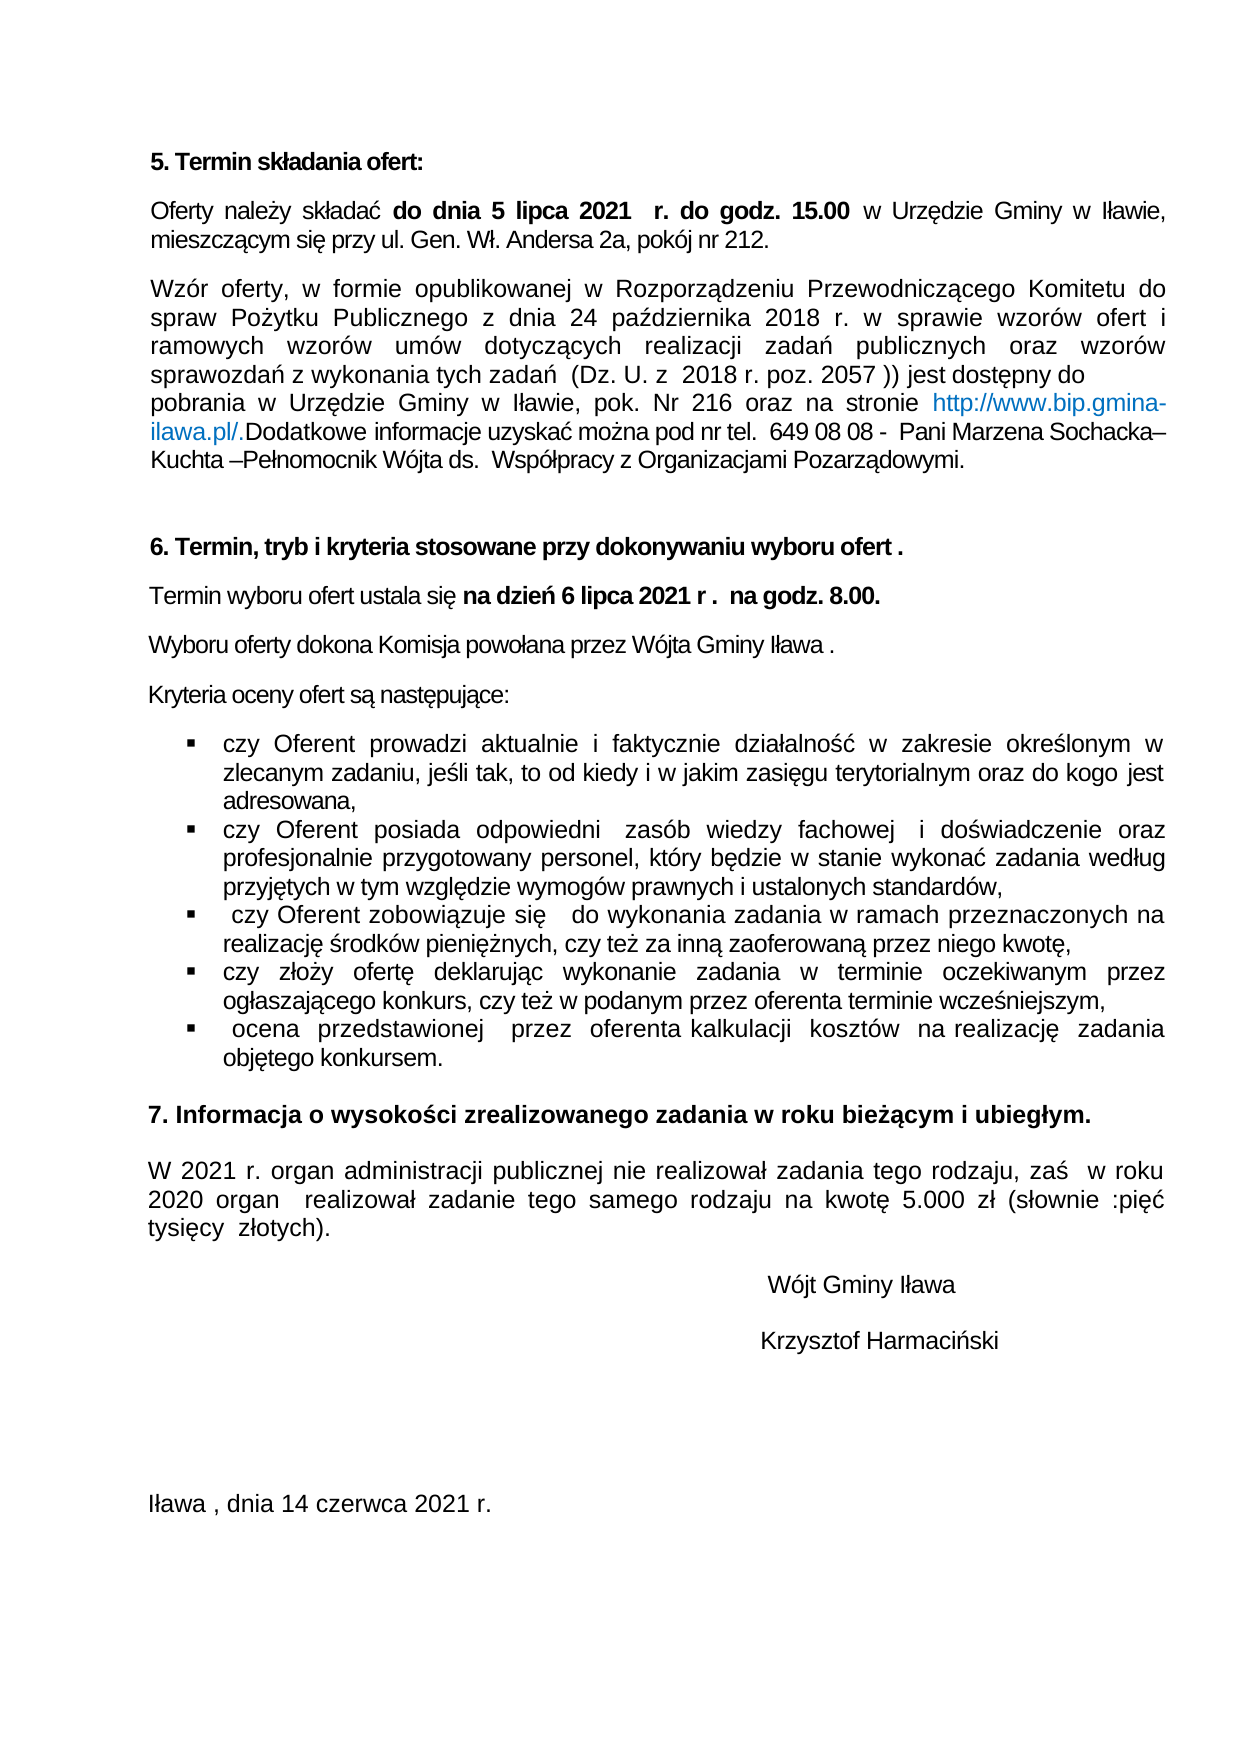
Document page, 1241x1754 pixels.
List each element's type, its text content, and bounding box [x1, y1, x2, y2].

text Iława , dnia 14 czerwca 2021 r. [148, 1489, 1167, 1518]
text Kryteria oceny ofert są następujące: [148, 680, 1167, 709]
text 5. Termin składania ofert: [150, 148, 1167, 176]
text 7. Informacja o wysokości zrealizowanego zadania w roku bieżącym i ubiegłym. [148, 1100, 1167, 1129]
text Wzór oferty, w formie opublikowanej w Rozporządzeniu Przewodniczącego Komitetu do spraw Pożytku Publicznego z dnia 24 października 2018 r. w sprawie wzorów ofert i ramowych wzorów umów dotyczących realizacji zadań publicznych oraz wzorów sprawozdań z wykonania tych zadań (Dz. U. z 2018 r. poz. 2057 )) jest dostępny do [150, 275, 1167, 389]
text Wyboru oferty dokona Komisja powołana przez Wójta Gminy Iława . [148, 631, 1167, 659]
text Krzysztof Harmaciński [148, 1327, 1167, 1356]
list czy Oferent zobowiązuje się do wykonania zadania w ramach przeznaczonych na realizację środków pieniężnych, czy też za inną zaoferowaną przez niego kwotę, [185, 901, 1167, 958]
text Termin wyboru ofert ustala się na dzień 6 lipca 2021 r . na godz. 8.00. [149, 582, 1167, 610]
text W 2021 r. organ administracji publicznej nie realizował zadania tego rodzaju, zaś w roku 2020 organ realizował zadanie tego samego rodzaju na kwotę 5.000 zł (słownie :pięć tysięcy złotych). [148, 1157, 1167, 1242]
text Wójt Gminy Iława [148, 1270, 1167, 1299]
list ocena przedstawionej przez oferenta kalkulacji kosztów na realizację zadania objętego konkursem. [185, 1015, 1167, 1072]
list czy Oferent prowadzi aktualnie i faktycznie działalność w zakresie określonym w zlecanym zadaniu, jeśli tak, to od kiedy i w jakim zasięgu terytorialnym oraz do kogo jest adresowana, [185, 730, 1163, 815]
text Oferty należy składać do dnia 5 lipca 2021 r. do godz. 15.00 w Urzędzie Gminy w Iławie, mieszczącym się przy ul. Gen. Wł. Andersa 2a, pokój nr 212. [150, 197, 1167, 254]
list czy Oferent posiada odpowiedni zasób wiedzy fachowej i doświadczenie oraz profesjonalnie przygotowany personel, który będzie w stanie wykonać zadania według przyjętych w tym względzie wymogów prawnych i ustalonych standardów, [185, 815, 1167, 901]
text pobrania w Urzędzie Gminy w Iławie, pok. Nr 216 oraz na stronie http://www.bip.gmina-ilawa.pl/.Dodatkowe informacje uzyskać można pod nr tel. 649 08 08 - Pani Marzena Sochacka– Kuchta –Pełnomocnik Wójta ds. Współpracy z Organizacjami Pozarządowymi. [150, 389, 1167, 475]
list czy złoży ofertę deklarując wykonanie zadania w terminie oczekiwanym przez ogłaszającego konkurs, czy też w podanym przez oferenta terminie wcześniejszym, [185, 958, 1167, 1015]
text 6. Termin, tryb i kryteria stosowane przy dokonywaniu wyboru ofert . [149, 532, 1167, 561]
